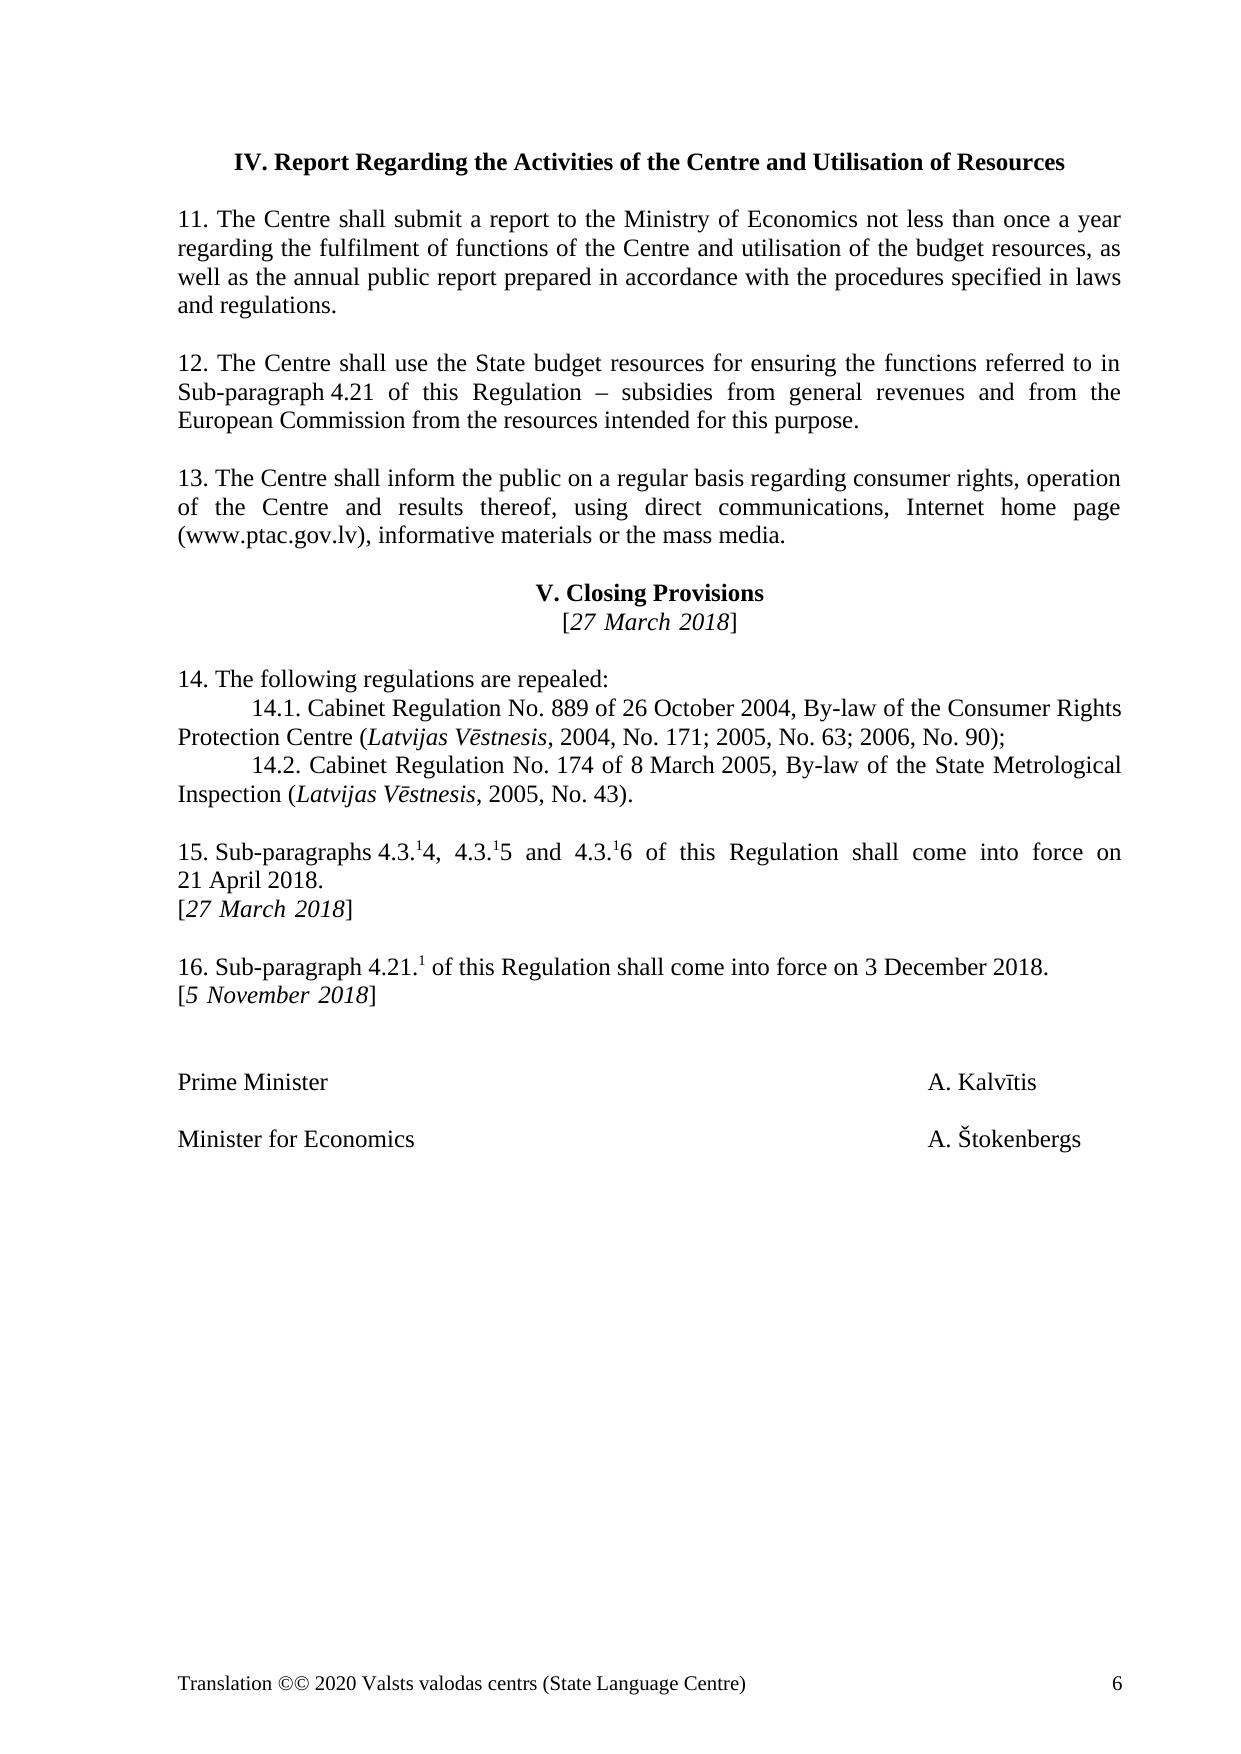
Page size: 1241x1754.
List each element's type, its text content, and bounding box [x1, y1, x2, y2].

text 14.2. Cabinet Regulation No. 174 of 8 March 2005, By-law of the State Metrological Inspection (Latvijas Vēstnesis, 2005, No. 43). [177, 751, 1122, 808]
text [27 March 2018] [177, 607, 1122, 636]
text 16. Sub-paragraph 4.21.1 of this Regulation shall come into force on 3 December 2018. [177, 952, 1122, 981]
text 13. The Centre shall inform the public on a regular basis regarding consumer rights, operation of the Centre and results thereof, using direct communications, Internet home page (www.ptac.gov.lv), informative materials or the mass media. [177, 463, 1122, 549]
text IV. Report Regarding the Activities of the Centre and Utilisation of Resources [177, 147, 1122, 176]
text 12. The Centre shall use the State budget resources for ensuring the functions referred to in Sub-paragraph 4.21 of this Regulation – subsidies from general revenues and from the European Commission from the resources intended for this purpose. [177, 348, 1122, 434]
text Minister for Economics A. Štokenbergs [177, 1124, 1122, 1153]
text [5 November 2018] [177, 981, 1122, 1009]
text Prime Minister A. Kalvītis [177, 1067, 1122, 1096]
text [27 March 2018] [177, 894, 1122, 923]
text 15. Sub-paragraphs 4.3.14, 4.3.15 and 4.3.16 of this Regulation shall come into force on 21 April 2018. [177, 837, 1122, 894]
text 11. The Centre shall submit a report to the Ministry of Economics not less than once a year regarding the fulfilment of functions of the Centre and utilisation of the budget resources, as well as the annual public report prepared in accordance with the procedures specified in laws and regulations. [177, 204, 1122, 319]
text V. Closing Provisions [177, 578, 1122, 607]
text 14. The following regulations are repealed: [177, 664, 1122, 693]
text 14.1. Cabinet Regulation No. 889 of 26 October 2004, By-law of the Consumer Rights Protection Centre (Latvijas Vēstnesis, 2004, No. 171; 2005, No. 63; 2006, No. 90); [177, 693, 1122, 751]
